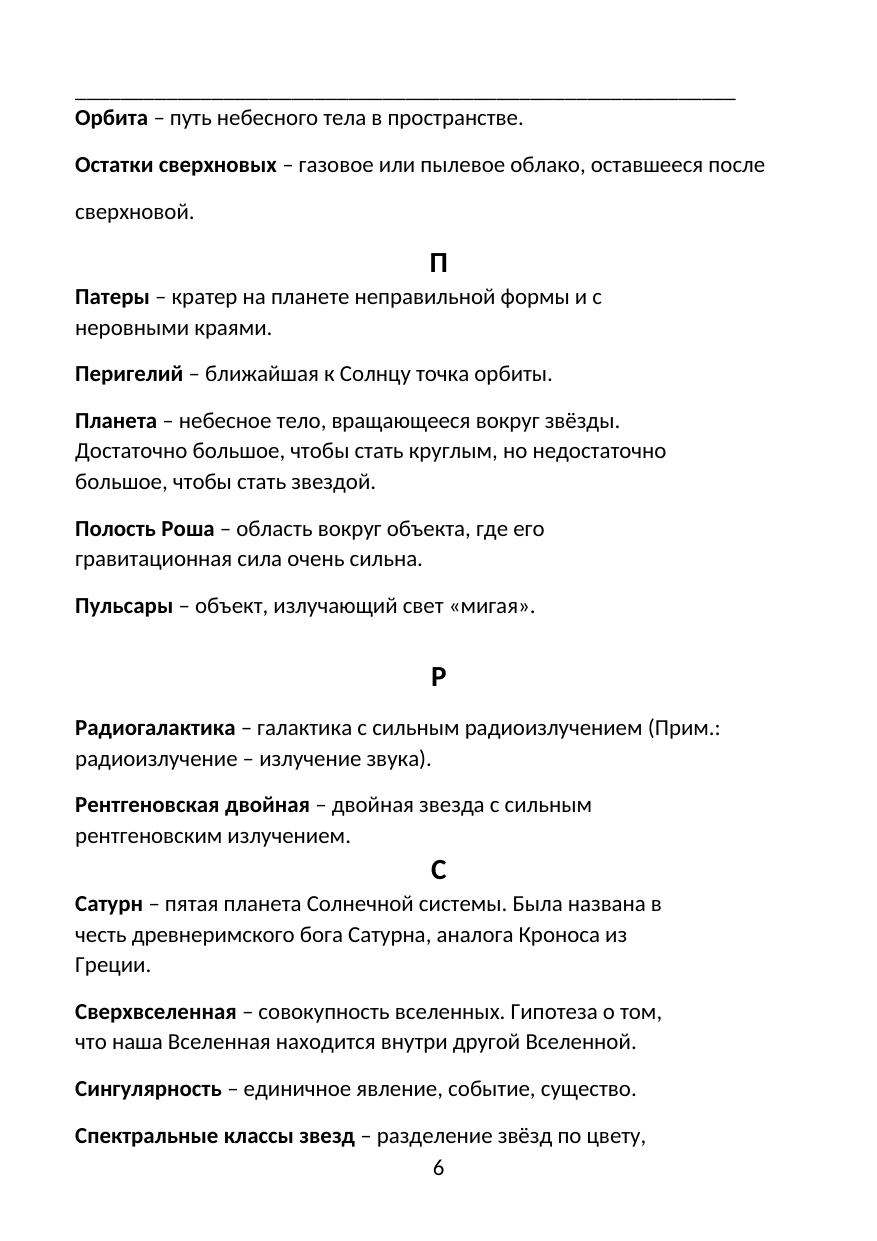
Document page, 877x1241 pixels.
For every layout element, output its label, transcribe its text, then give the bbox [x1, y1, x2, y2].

list рентгеновским излучением. [75, 821, 802, 849]
list Сингулярность – единичное явление, событие, существо. [75, 1074, 802, 1102]
list Перигелий – ближайшая к Солнцу точка орбиты. [75, 359, 802, 387]
list Сверхвселенная – совокупность вселенных. Гипотеза о том, [75, 997, 802, 1025]
list С [75, 851, 802, 887]
list Радиогалактика – галактика с сильным радиоизлучением (Прим.: радиоизлучение – излучение звука). [75, 713, 802, 772]
list сверхновой. [75, 197, 802, 225]
list Орбита – путь небесного тела в пространстве. [75, 103, 802, 131]
list Р [75, 658, 802, 694]
list Планета – небесное тело, вращающееся вокруг звёзды. [75, 406, 802, 434]
list Пульсары – объект, излучающий свет «мигая». [75, 591, 802, 619]
list Рентгеновская двойная – двойная звезда с сильным [75, 791, 802, 819]
list Спектральные классы звезд – разделение звёзд по цвету, [75, 1121, 802, 1149]
list Сатурн – пятая планета Солнечной системы. Была названа в [75, 889, 802, 917]
list П [75, 244, 802, 279]
list большое, чтобы стать звездой. [75, 467, 802, 495]
list Греции. [75, 950, 802, 978]
list Остатки сверхновых – газовое или пылевое облако, оставшееся после [75, 150, 802, 178]
list Достаточно большое, чтобы стать круглым, но недостаточно [75, 437, 802, 464]
list Полость Роша – область вокруг объекта, где его [75, 514, 802, 542]
list неровными краями. [75, 313, 802, 341]
list Патеры – кратер на планете неправильной формы и с [75, 282, 802, 310]
list что наша Вселенная находится внутри другой Вселенной. [75, 1027, 802, 1055]
list гравитационная сила очень сильна. [75, 544, 802, 572]
list честь древнеримского бога Сатурна, аналога Кроноса из [75, 920, 802, 948]
